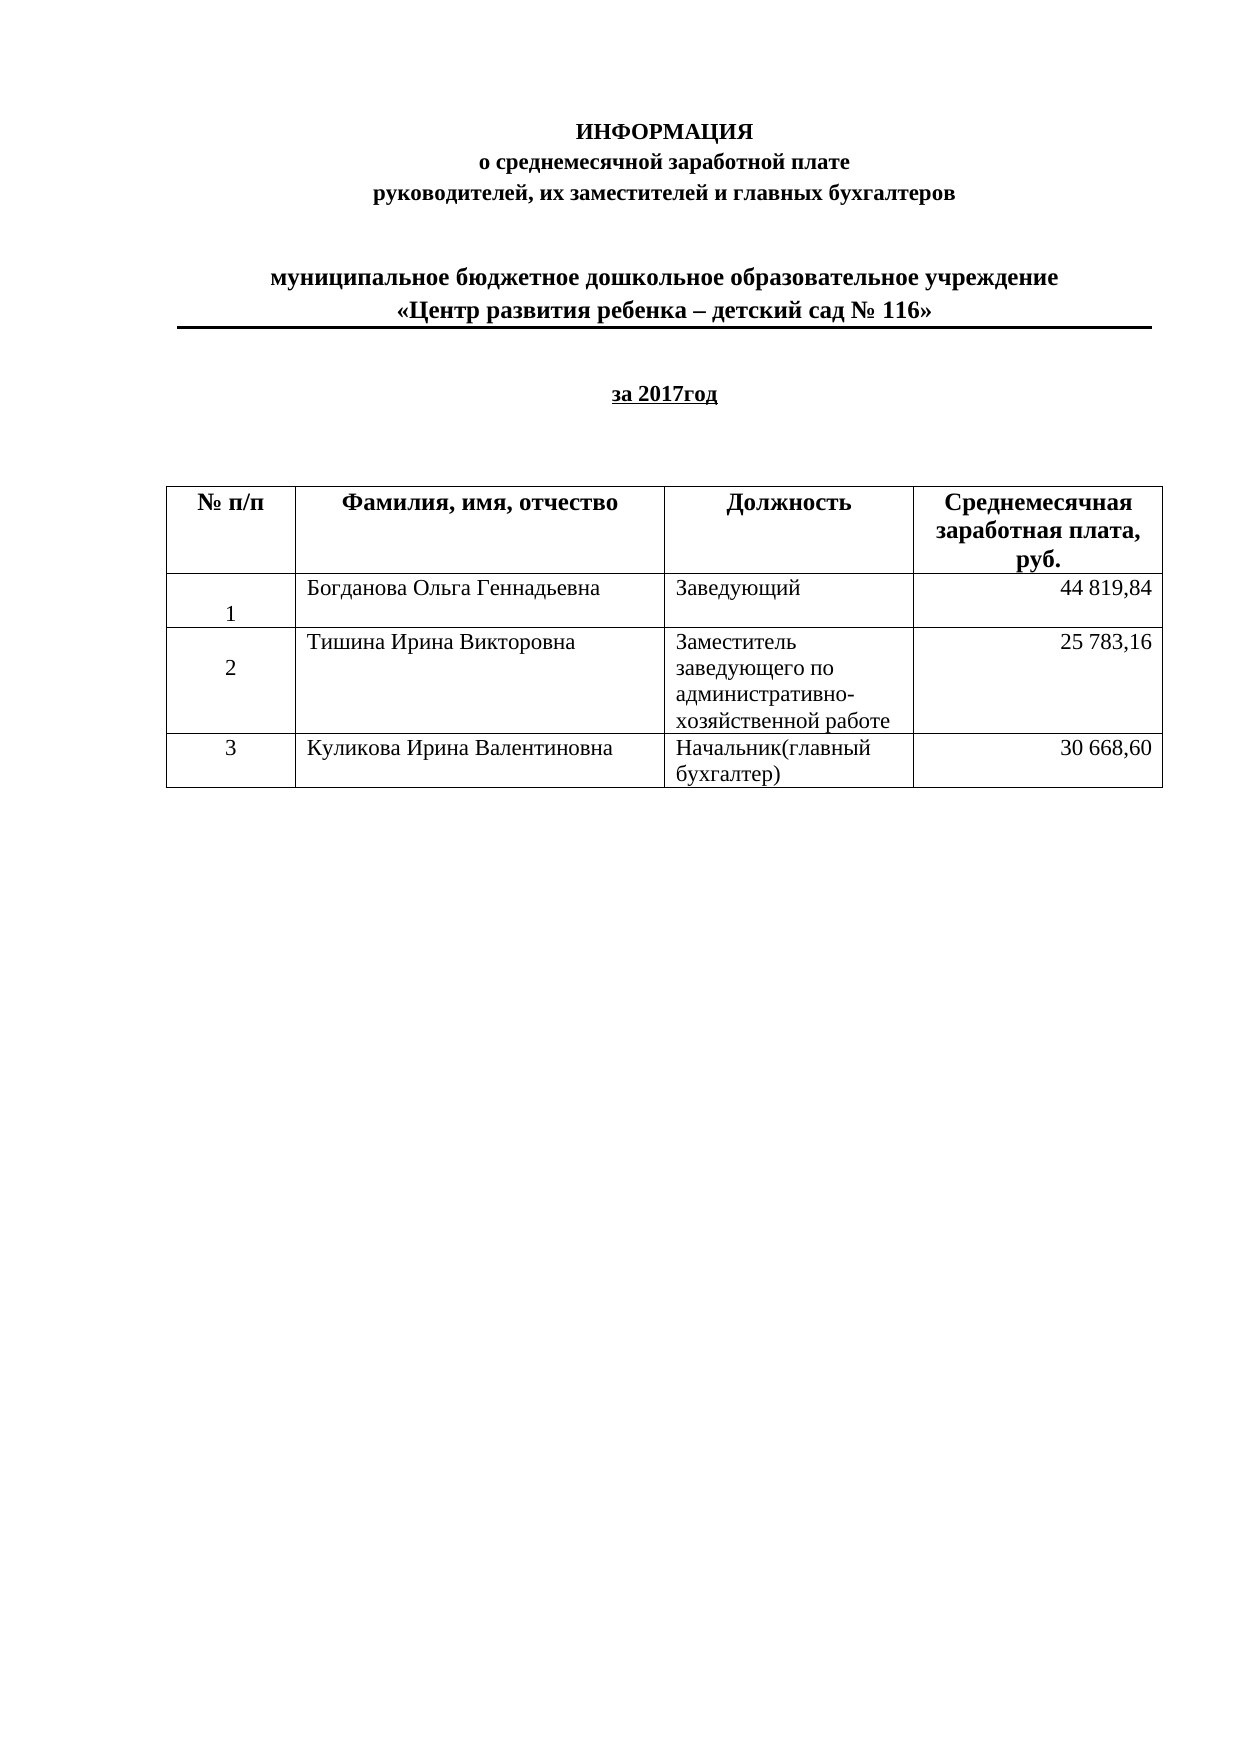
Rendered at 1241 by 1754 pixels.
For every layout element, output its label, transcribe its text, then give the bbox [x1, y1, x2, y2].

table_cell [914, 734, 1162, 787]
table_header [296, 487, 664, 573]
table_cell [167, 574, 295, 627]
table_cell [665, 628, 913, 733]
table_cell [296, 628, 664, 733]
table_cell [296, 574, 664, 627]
text муниципальное бюджетное дошкольное образовательное учреждение «Центр развития ребенка – детский сад № 116» [177, 262, 1152, 326]
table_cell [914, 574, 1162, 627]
text ИНФОРМАЦИЯ [177, 118, 1152, 144]
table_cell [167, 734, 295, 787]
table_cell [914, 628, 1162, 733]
text о среднемесячной заработной плате [177, 148, 1152, 175]
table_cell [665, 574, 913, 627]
text за 2017год [177, 380, 1152, 407]
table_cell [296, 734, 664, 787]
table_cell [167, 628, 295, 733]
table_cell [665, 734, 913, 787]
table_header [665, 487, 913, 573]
text руководителей, их заместителей и главных бухгалтеров [177, 178, 1152, 205]
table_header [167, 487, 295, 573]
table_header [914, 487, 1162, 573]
